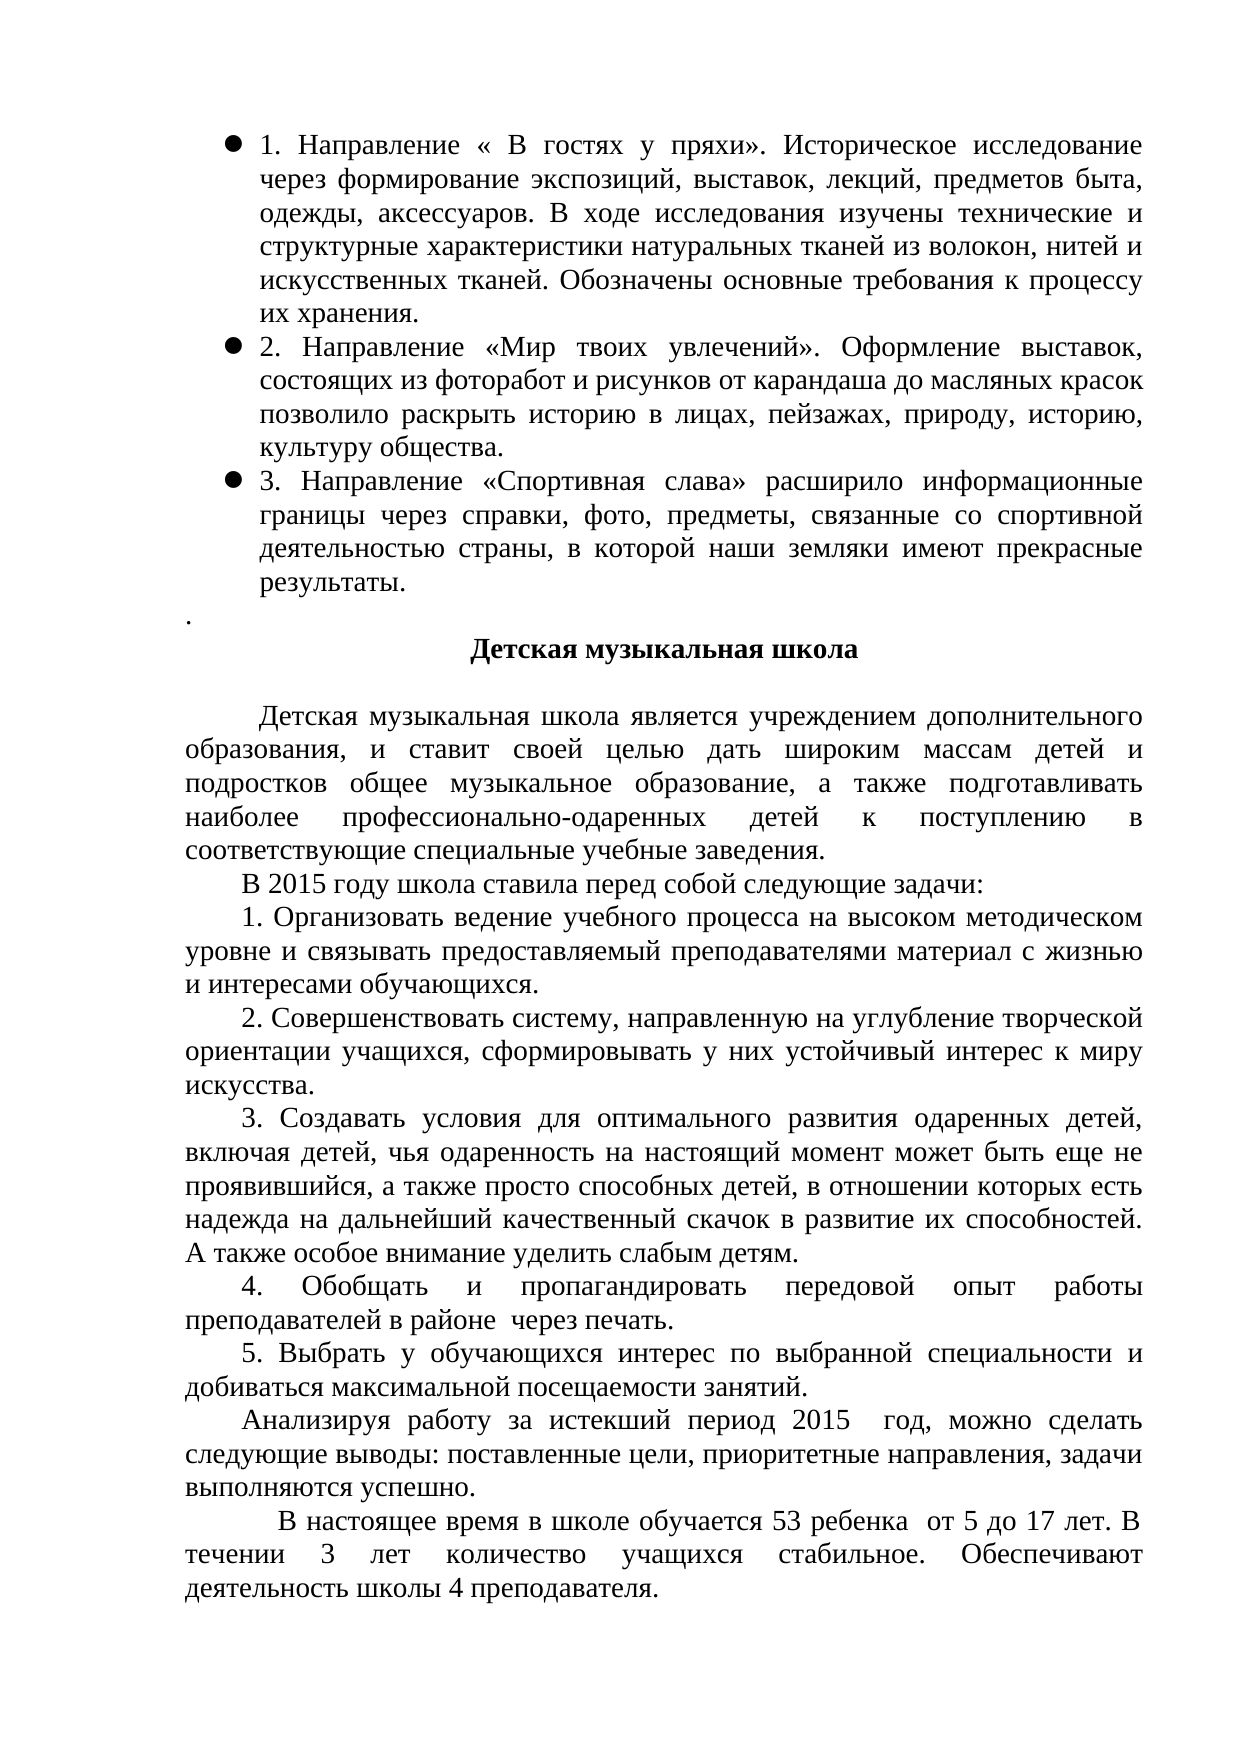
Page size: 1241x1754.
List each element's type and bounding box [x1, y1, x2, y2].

table_header [177, 118, 1152, 1613]
